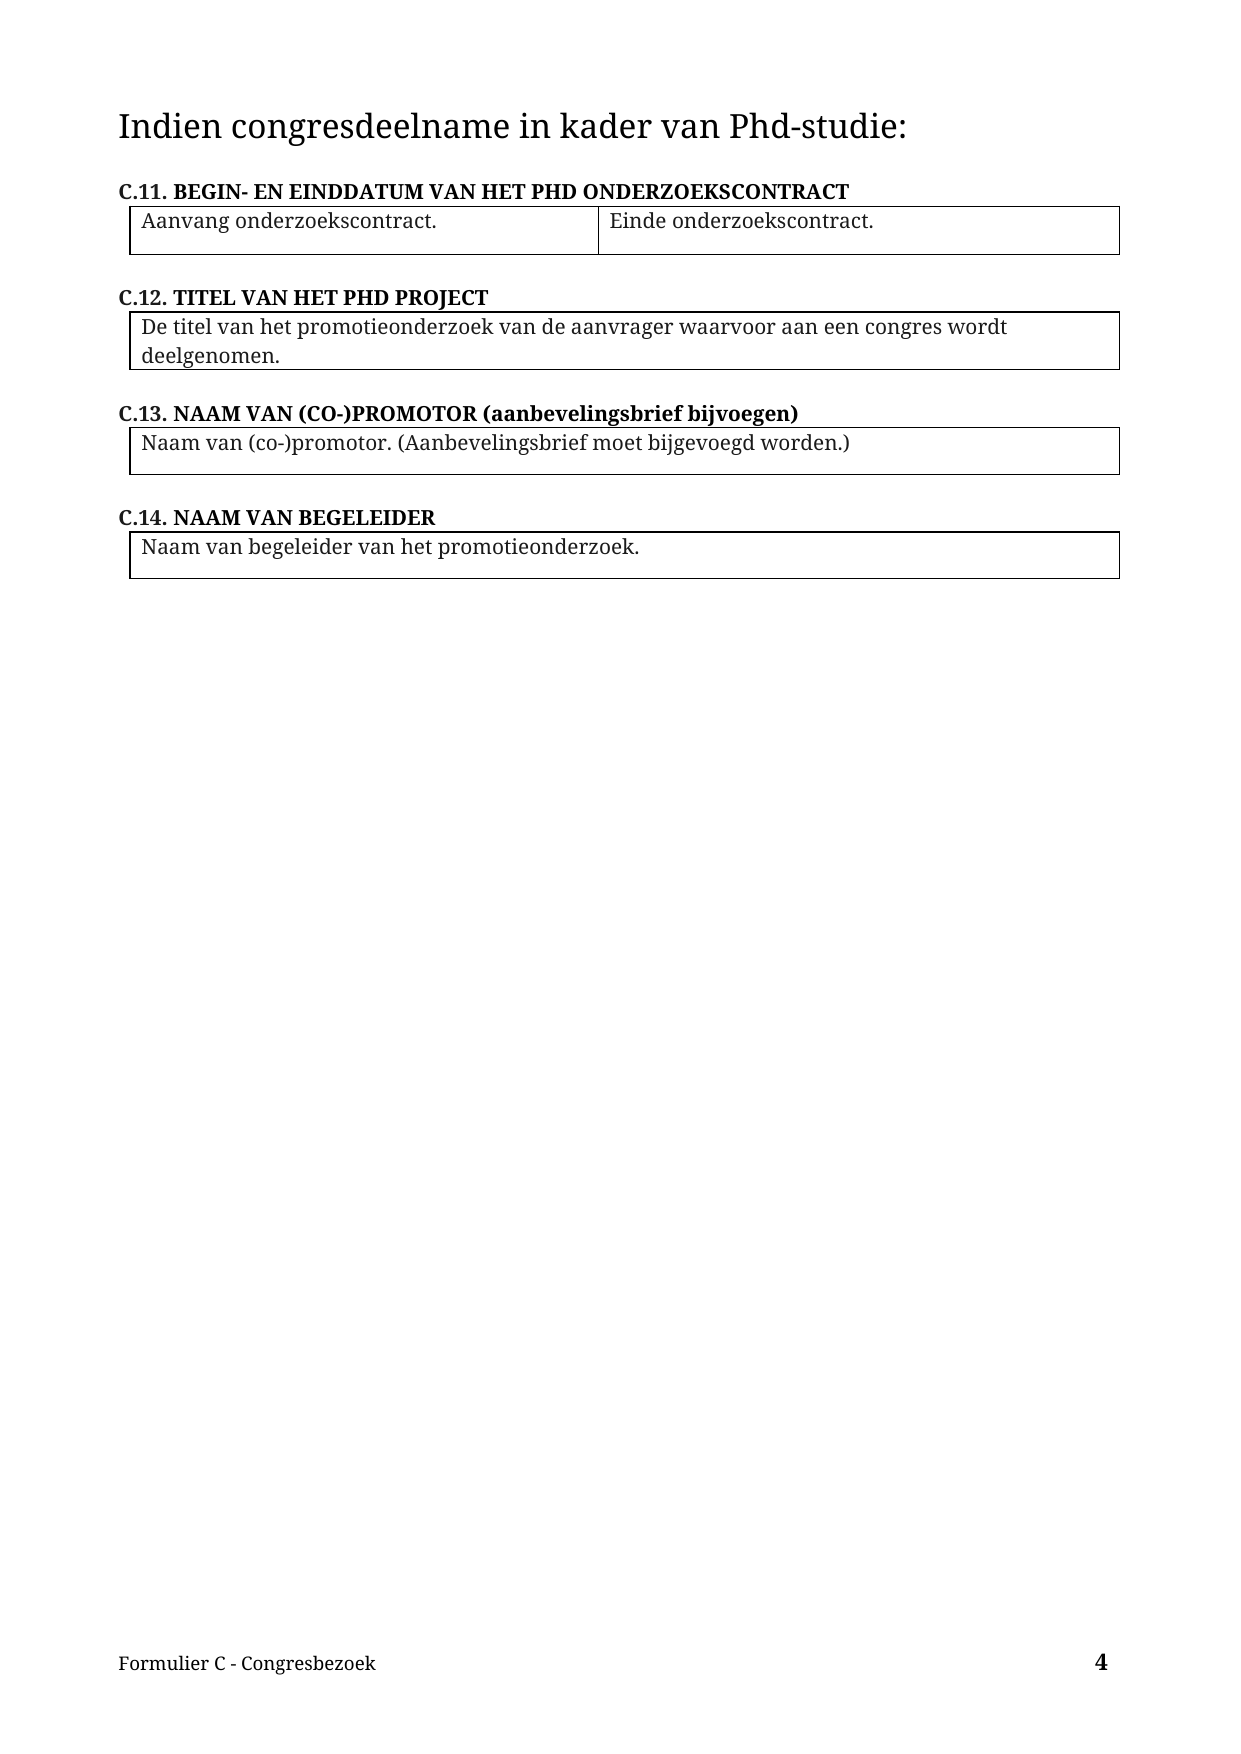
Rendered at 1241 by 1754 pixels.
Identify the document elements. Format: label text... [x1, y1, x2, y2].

table_header Naam van begeleider van het promotieonderzoek. [131, 533, 1119, 578]
table_header De titel van het promotieonderzoek van de aanvrager waarvoor aan een congres wordt deelgenomen. [131, 313, 1119, 369]
table_header Naam van (co-)promotor. (Aanbevelingsbrief moet bijgevoegd worden.) [131, 428, 1119, 473]
text C.13. Naam van (co-)promotor (aanbevelingsbrief bijvoegen) [118, 399, 1122, 427]
table_header Einde onderzoekscontract. [599, 207, 1119, 253]
table_header Aanvang onderzoekscontract. [131, 207, 598, 253]
text C.12. Titel van het PhD project [118, 283, 1122, 311]
text C.11. Begin- en einddatum van het PhD onderzoekscontract [118, 177, 1122, 206]
text Indien congresdeelname in kader van Phd-studie: [118, 103, 1122, 149]
text C.14. Naam van begeleider [118, 503, 1122, 531]
